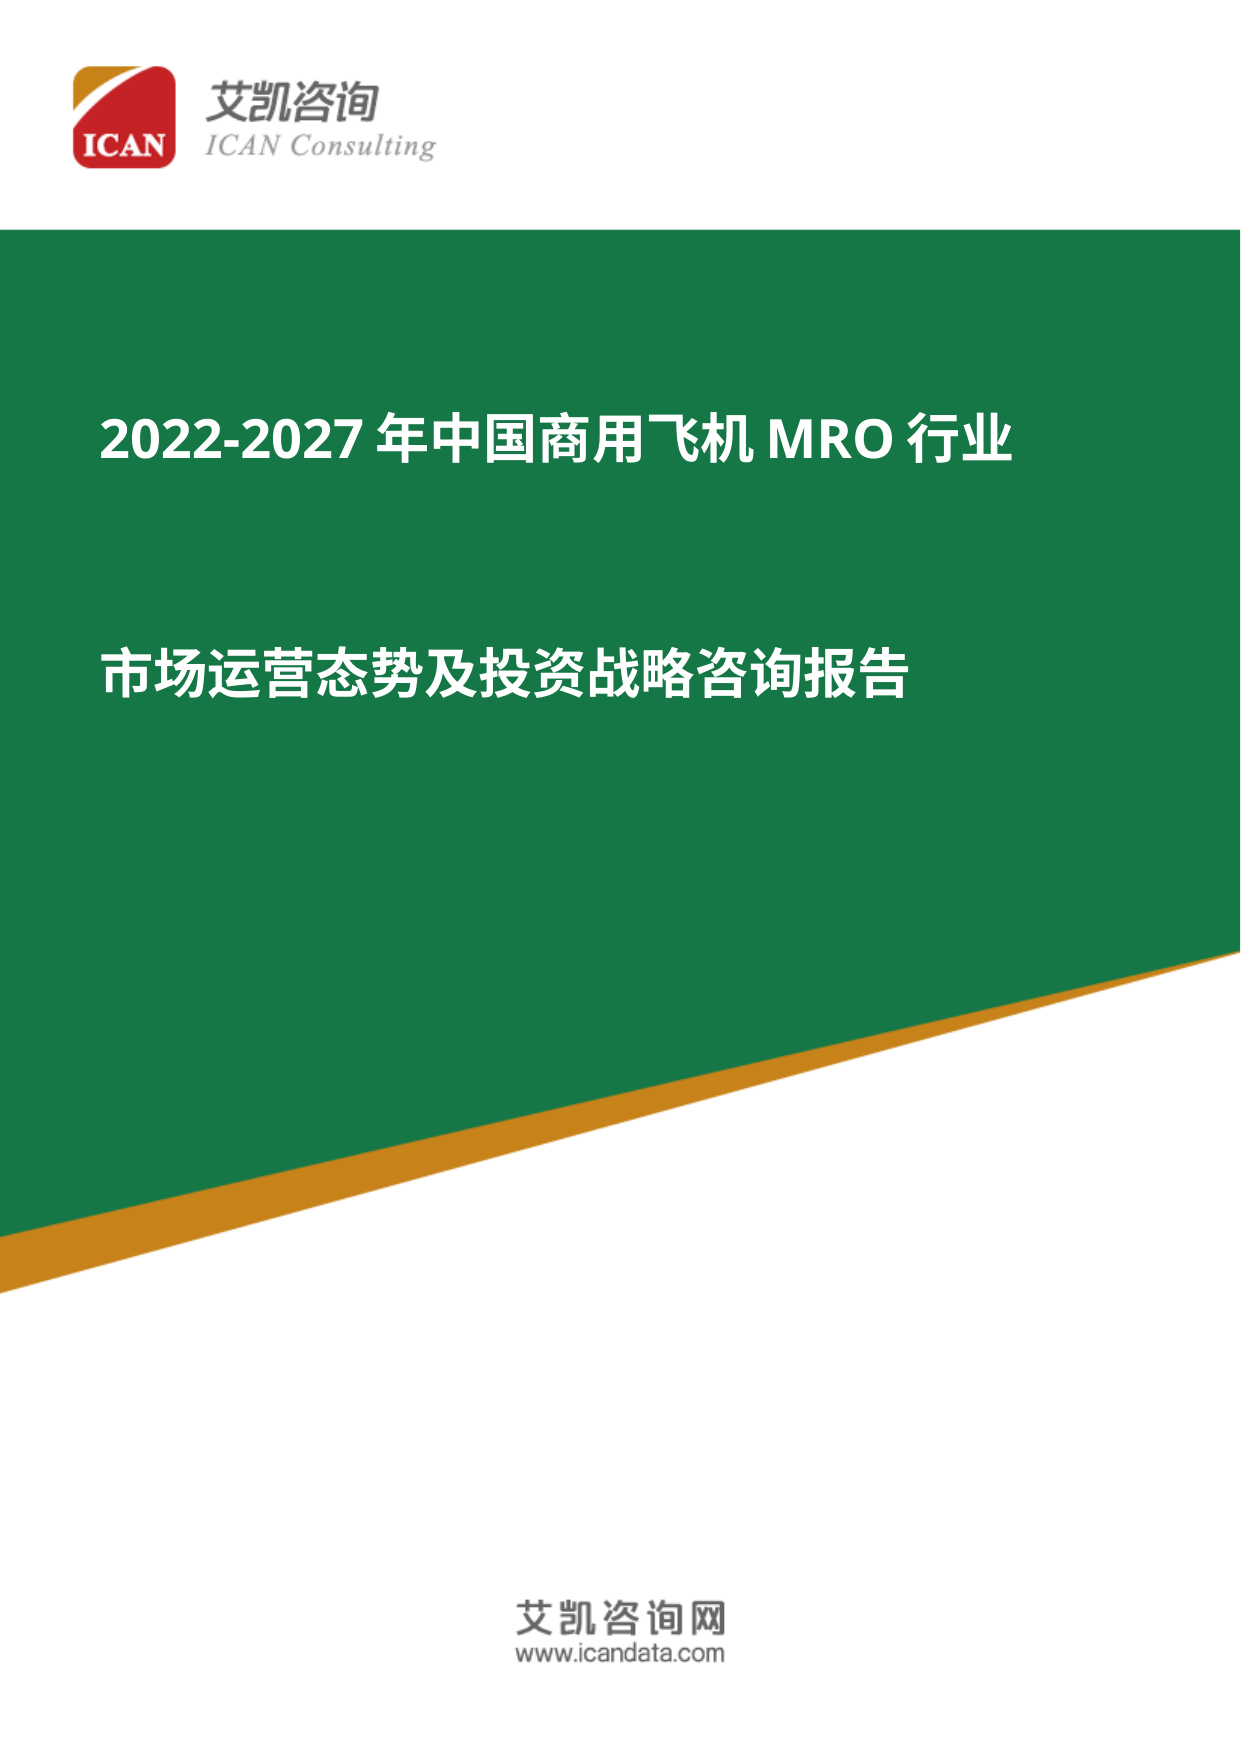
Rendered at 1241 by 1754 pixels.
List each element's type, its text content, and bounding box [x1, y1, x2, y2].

picture [0, 5, 1241, 1754]
subtitle 2022-2027年中国商用飞机MRO行业市场运营态势及投资战略咨询报告 [99, 386, 1053, 718]
